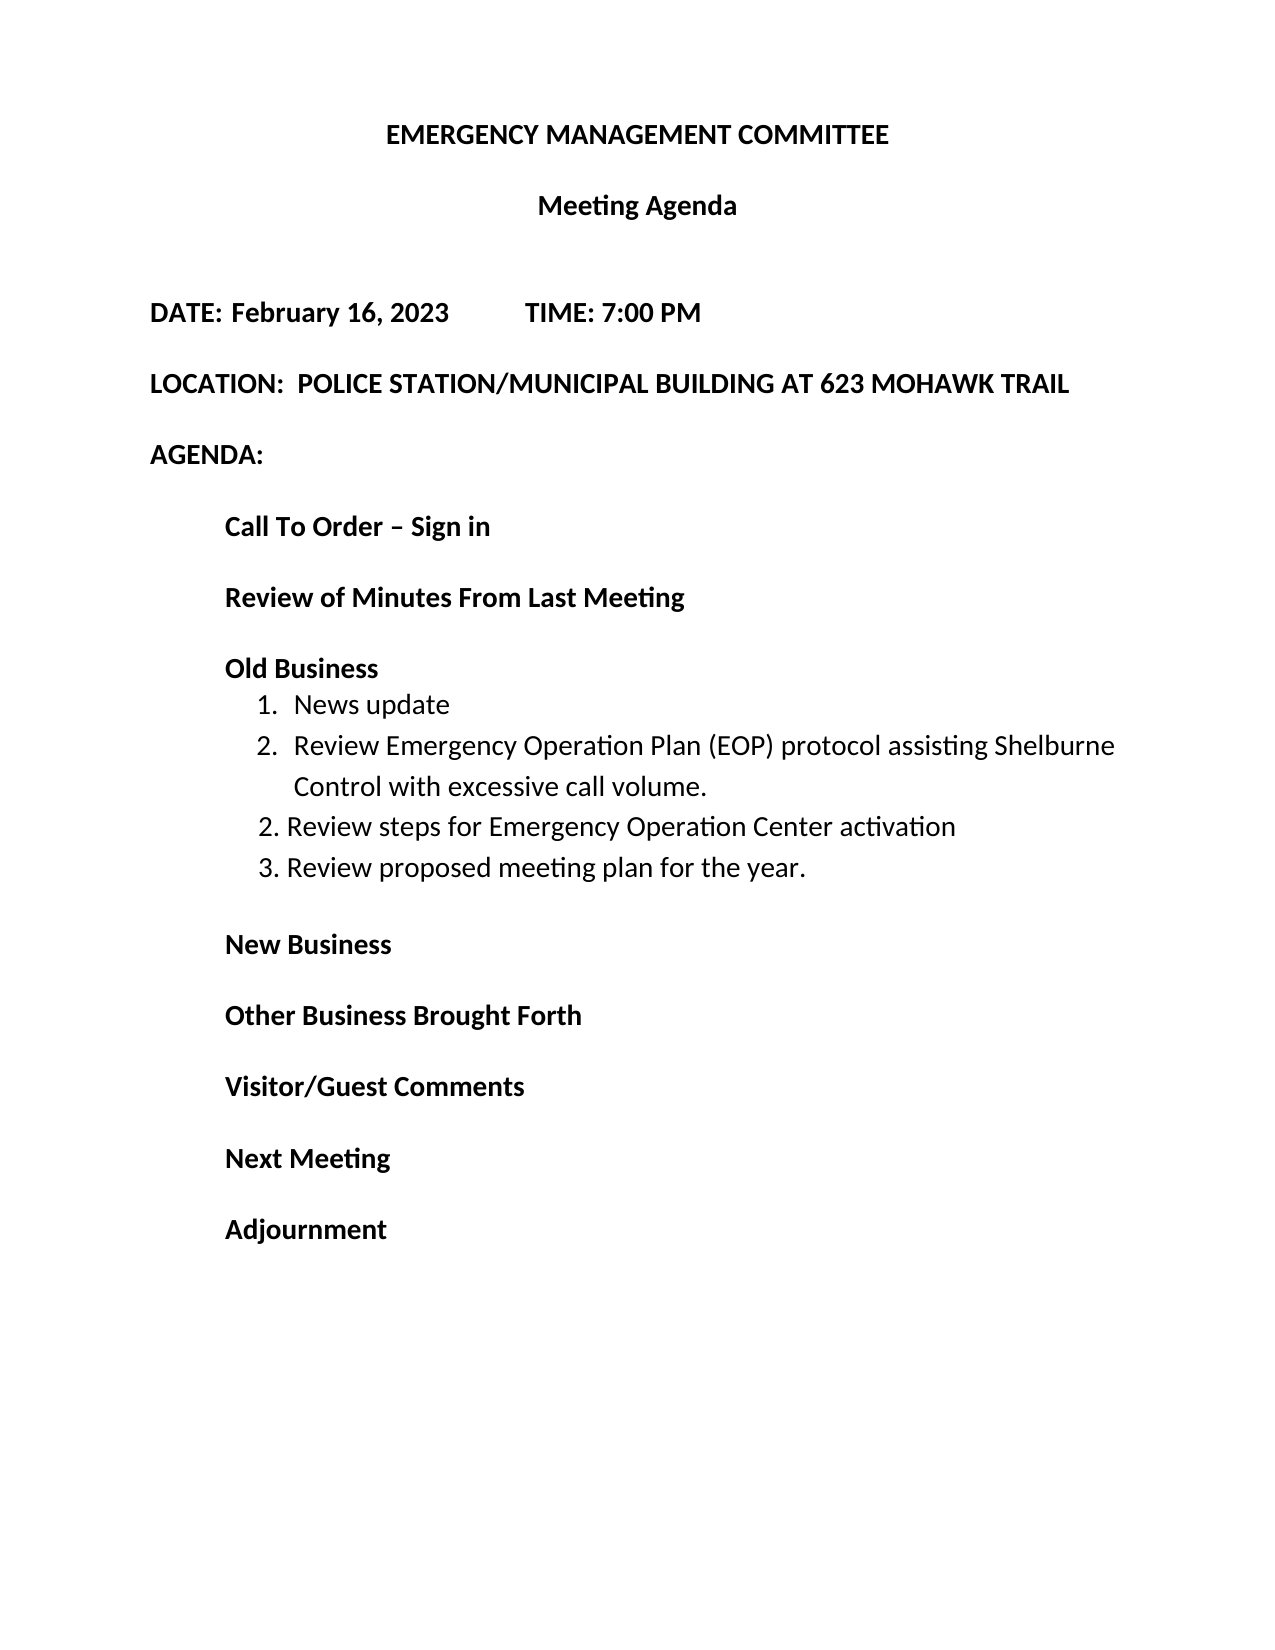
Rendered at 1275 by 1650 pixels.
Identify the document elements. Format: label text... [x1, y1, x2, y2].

text LOCATION: POLICE STATION/MUNICIPAL BUILDING AT 623 MOHAWK TRAIL [150, 365, 1125, 401]
text Review of Minutes From Last Meeting [150, 579, 1125, 614]
text Next Meeting [150, 1140, 1125, 1175]
text Old Business [150, 650, 1125, 686]
list News update [256, 686, 1125, 721]
text Call To Order – Sign in [150, 508, 1125, 543]
text Adjournment [150, 1211, 1125, 1247]
text AGENDA: [150, 436, 1125, 472]
list Review Emergency Operation Plan (EOP) protocol assisting Shelburne Control with excessive call volume. [256, 727, 1125, 803]
text New Business [150, 926, 1125, 962]
text 3. Review proposed meeting plan for the year. [225, 849, 1125, 885]
text Meeting Agenda [150, 187, 1125, 223]
text 2. Review steps for Emergency Operation Center activation [225, 808, 1125, 844]
text DATE: February 16, 2023 TIME: 7:00 PM [150, 294, 1125, 329]
text EMERGENCY MANAGEMENT COMMITTEE [150, 116, 1125, 151]
text Other Business Brought Forth [150, 997, 1125, 1033]
text Visitor/Guest Comments [150, 1068, 1125, 1104]
